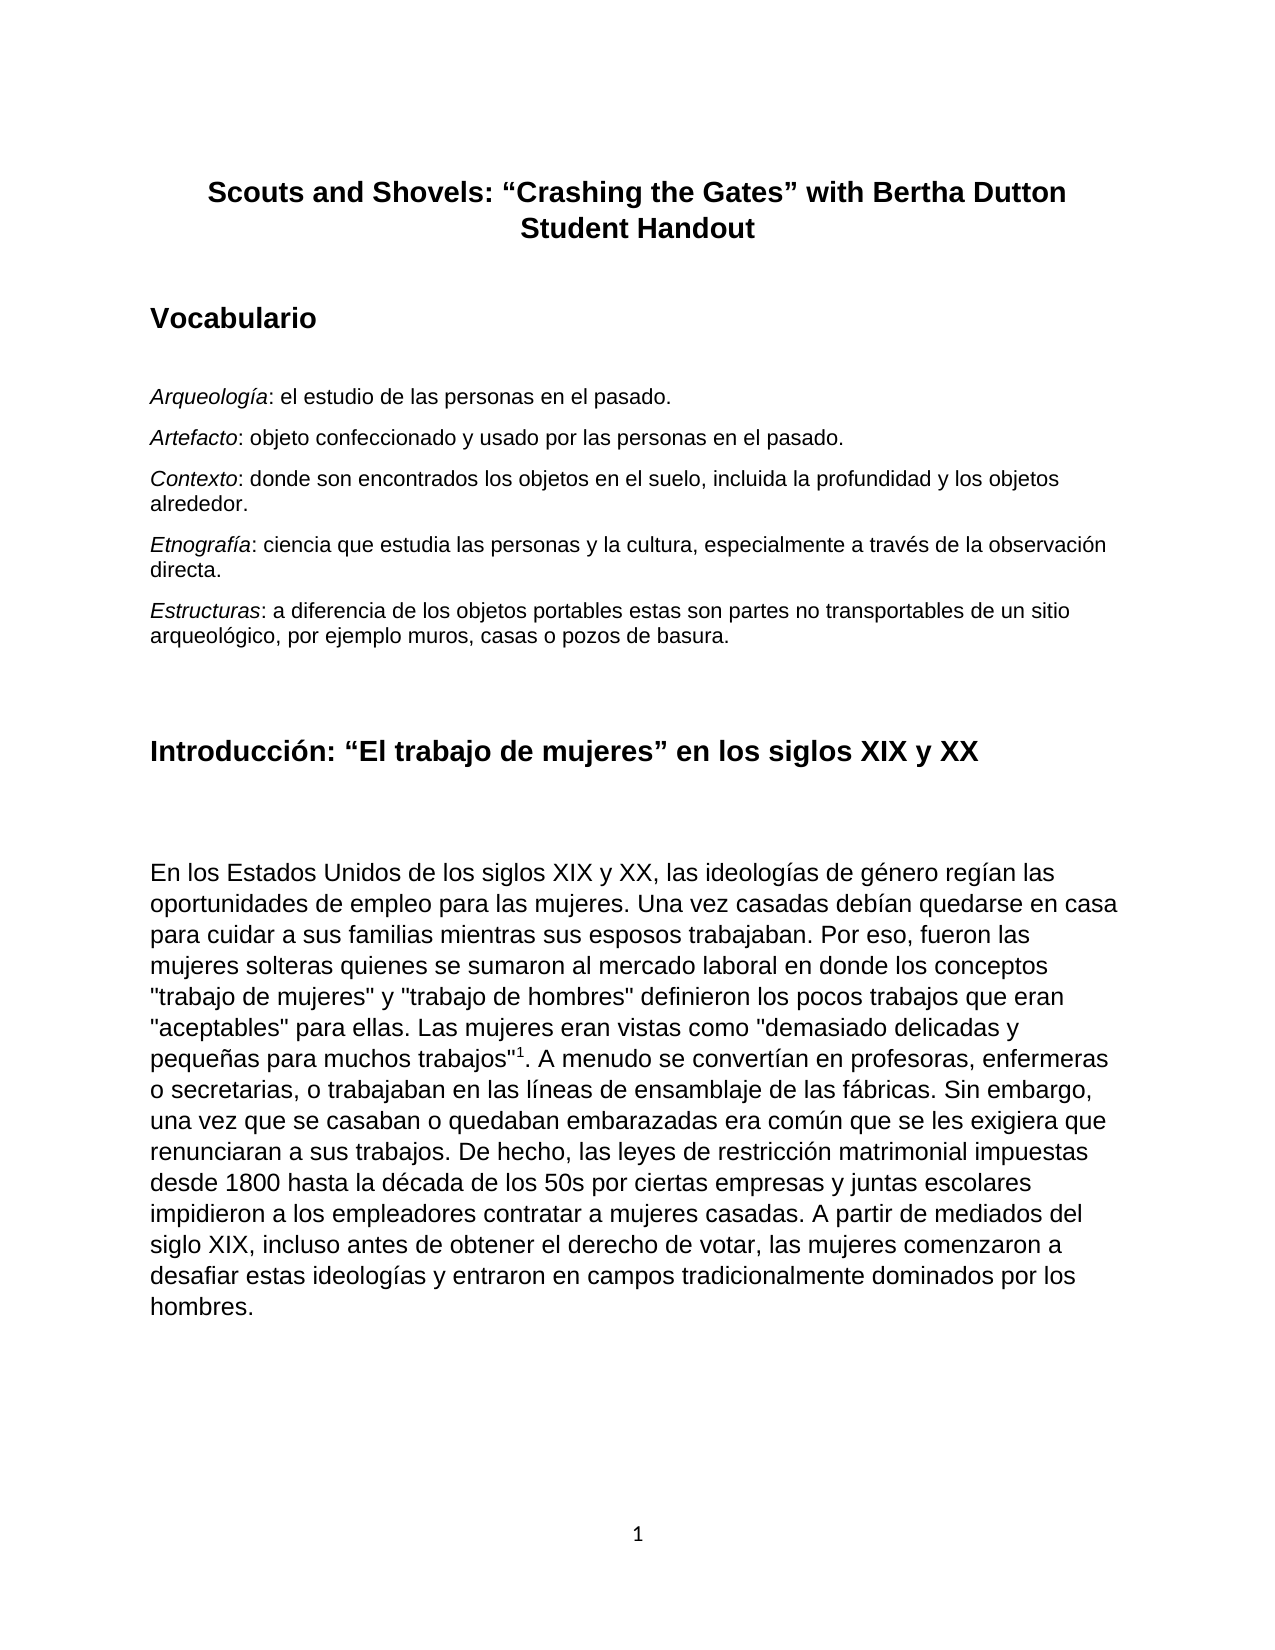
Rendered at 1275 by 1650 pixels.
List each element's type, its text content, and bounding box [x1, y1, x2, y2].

text Arqueología: el estudio de las personas en el pasado. [150, 384, 1125, 409]
text Artefacto: objeto confeccionado y usado por las personas en el pasado. [150, 425, 1125, 450]
subtitle Scouts and Shovels: “Crashing the Gates” with Bertha Dutton Student Handout [150, 175, 1125, 245]
text En los Estados Unidos de los siglos XIX y XX, las ideologías de género regían las oportunidades de empleo para las mujeres. Una vez casadas debían quedarse en casa para cuidar a sus familias mientras sus esposos trabajaban. Por eso, fueron las mujeres solteras quienes se sumaron al mercado laboral en donde los conceptos "trabajo de mujeres" y "trabajo de hombres" definieron los pocos trabajos que eran "aceptables" para ellas. Las mujeres eran vistas como "demasiado delicadas y pequeñas para muchos trabajos"1. A menudo se convertían en profesoras, enfermeras o secretarias, o trabajaban en las líneas de ensamblaje de las fábricas. Sin embargo, una vez que se casaban o quedaban embarazadas era común que se les exigiera que renunciaran a sus trabajos. De hecho, las leyes de restricción matrimonial impuestas desde 1800 hasta la década de los 50s por ciertas empresas y juntas escolares impidieron a los empleadores contratar a mujeres casadas. A partir de mediados del siglo XIX, incluso antes de obtener el derecho de votar, las mujeres comenzaron a desafiar estas ideologías y entraron en campos tradicionalmente dominados por los hombres. [150, 857, 1125, 1321]
text Introducción: “El trabajo de mujeres” en los siglos XIX y XX [150, 734, 1125, 767]
text Estructuras: a diferencia de los objetos portables estas son partes no transportables de un sitio arqueológico, por ejemplo muros, casas o pozos de basura. [150, 598, 1125, 648]
text Contexto: donde son encontrados los objetos en el suelo, incluida la profundidad y los objetos alrededor. [150, 466, 1125, 516]
text Etnografía: ciencia que estudia las personas y la cultura, especialmente a través de la observación directa. [150, 532, 1125, 582]
subtitle Vocabulario [150, 301, 1125, 334]
